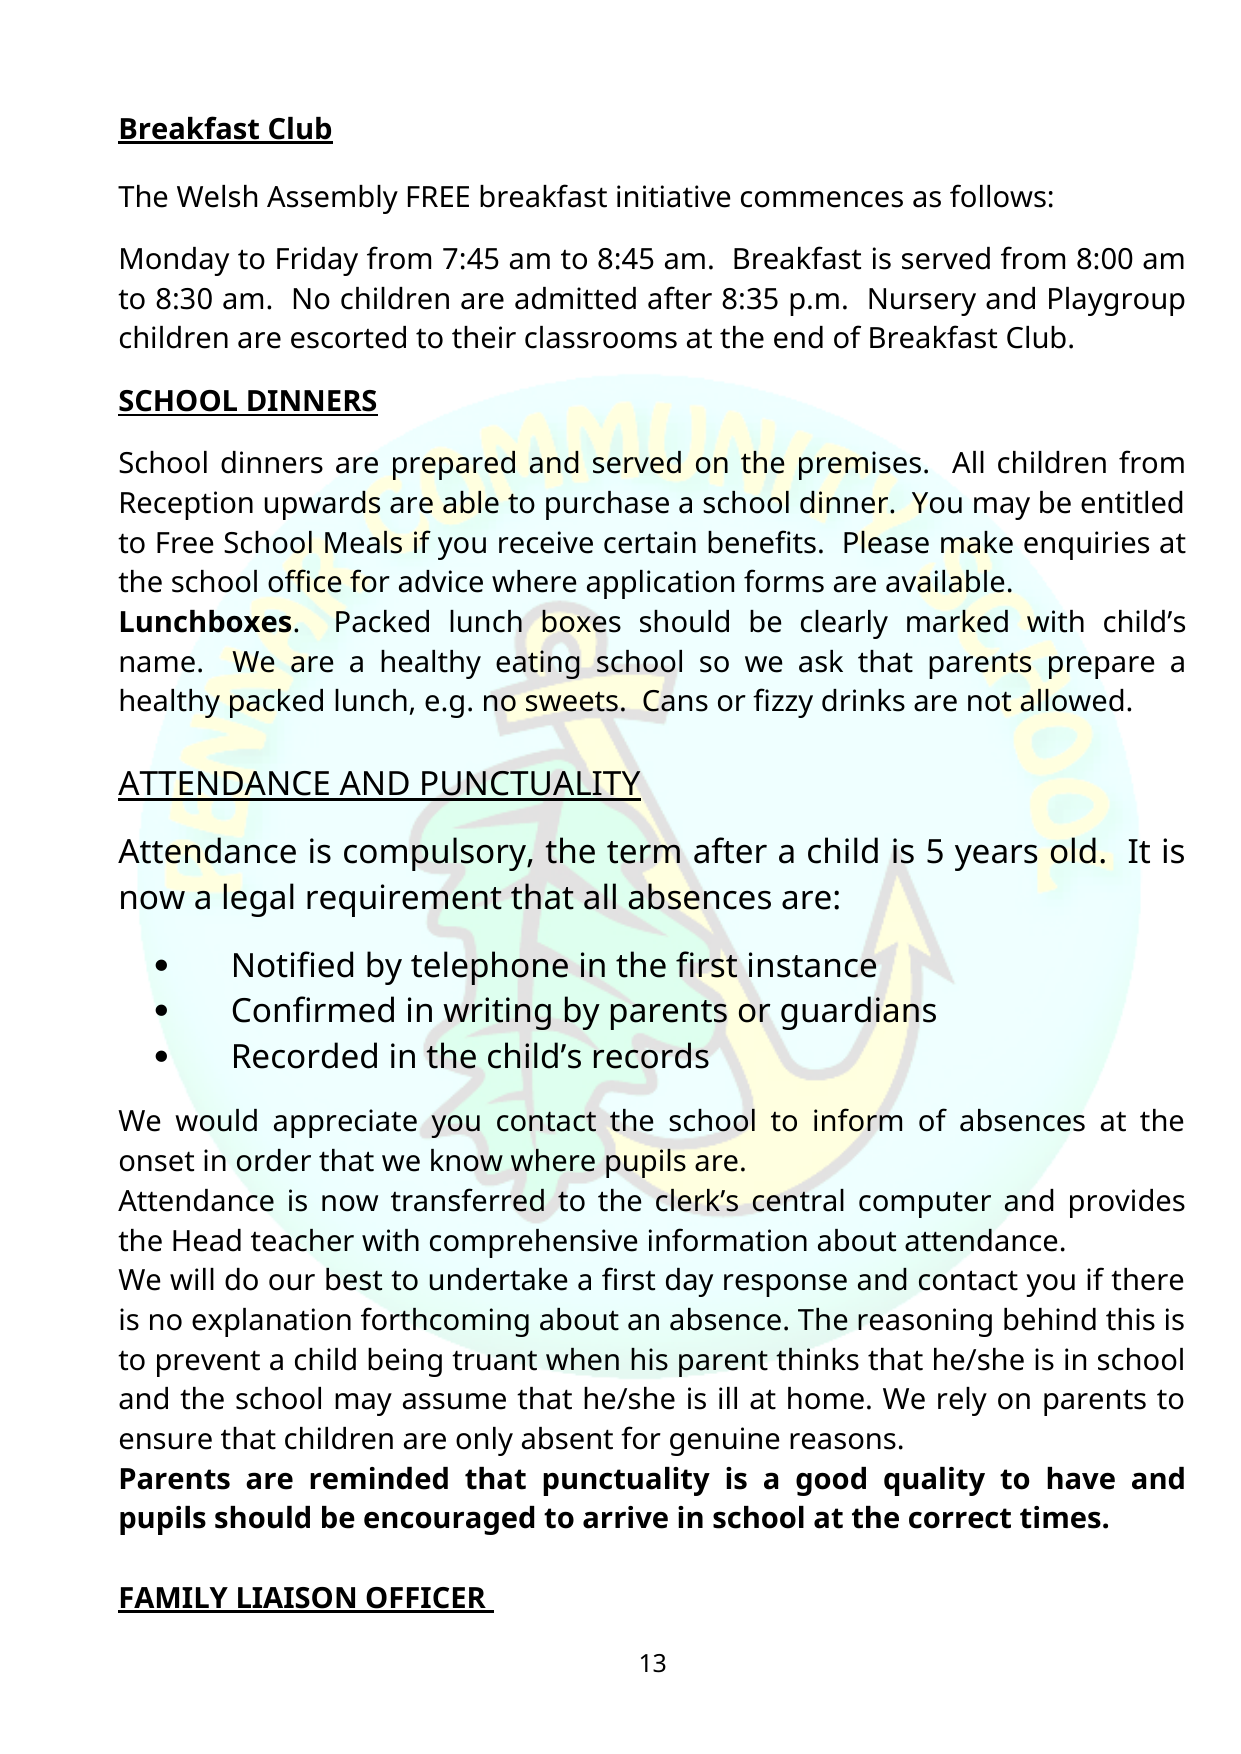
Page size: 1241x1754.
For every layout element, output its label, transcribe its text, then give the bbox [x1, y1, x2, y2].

list Confirmed in writing by parents or guardians [156, 987, 1187, 1033]
text Breakfast Club [118, 108, 1187, 148]
text Attendance is compulsory, the term after a child is 5 years old. It is now a legal requirement that all absences are: [118, 828, 1187, 919]
text Parents are reminded that punctuality is a good quality to have and pupils should be encouraged to arrive in school at the correct times. [118, 1458, 1187, 1537]
text Lunchboxes. Packed lunch boxes should be clearly marked with child’s name. We are a healthy eating school so we ask that parents prepare a healthy packed lunch, e.g. no sweets. Cans or fizzy drinks are not allowed. [118, 601, 1187, 720]
text ATTENDANCE AND PUNCTUALITY [118, 760, 1187, 806]
text Attendance is now transferred to the clerk’s central computer and provides the Head teacher with comprehensive information about attendance. [118, 1180, 1187, 1259]
text School dinners are prepared and served on the premises. All children from Reception upwards are able to purchase a school dinner. You may be entitled to Free School Meals if you receive certain benefits. Please make enquiries at the school office for advice where application forms are available. [118, 443, 1187, 601]
text We will do our best to undertake a first day response and contact you if there is no explanation forthcoming about an absence. The reasoning behind this is to prevent a child being truant when his parent thinks that he/she is in school and the school may assume that he/she is ill at home. We rely on parents to ensure that children are only absent for genuine reasons. [118, 1259, 1187, 1458]
text We would appreciate you contact the school to inform of absences at the onset in order that we know where pupils are. [118, 1101, 1187, 1180]
text The Welsh Assembly FREE breakfast initiative commences as follows: [118, 176, 1187, 216]
text FAMILY LIAISON OFFICER [118, 1577, 1187, 1617]
text SCHOOL DINNERS [118, 380, 1187, 420]
text Monday to Friday from 7:45 am to 8:45 am. Breakfast is served from 8:00 am to 8:30 am. No children are admitted after 8:35 p.m. Nursery and Playgroup children are escorted to their classrooms at the end of Breakfast Club. [118, 238, 1187, 357]
list Recorded in the child’s records [156, 1033, 1187, 1078]
list Notified by telephone in the first instance [156, 942, 1187, 987]
